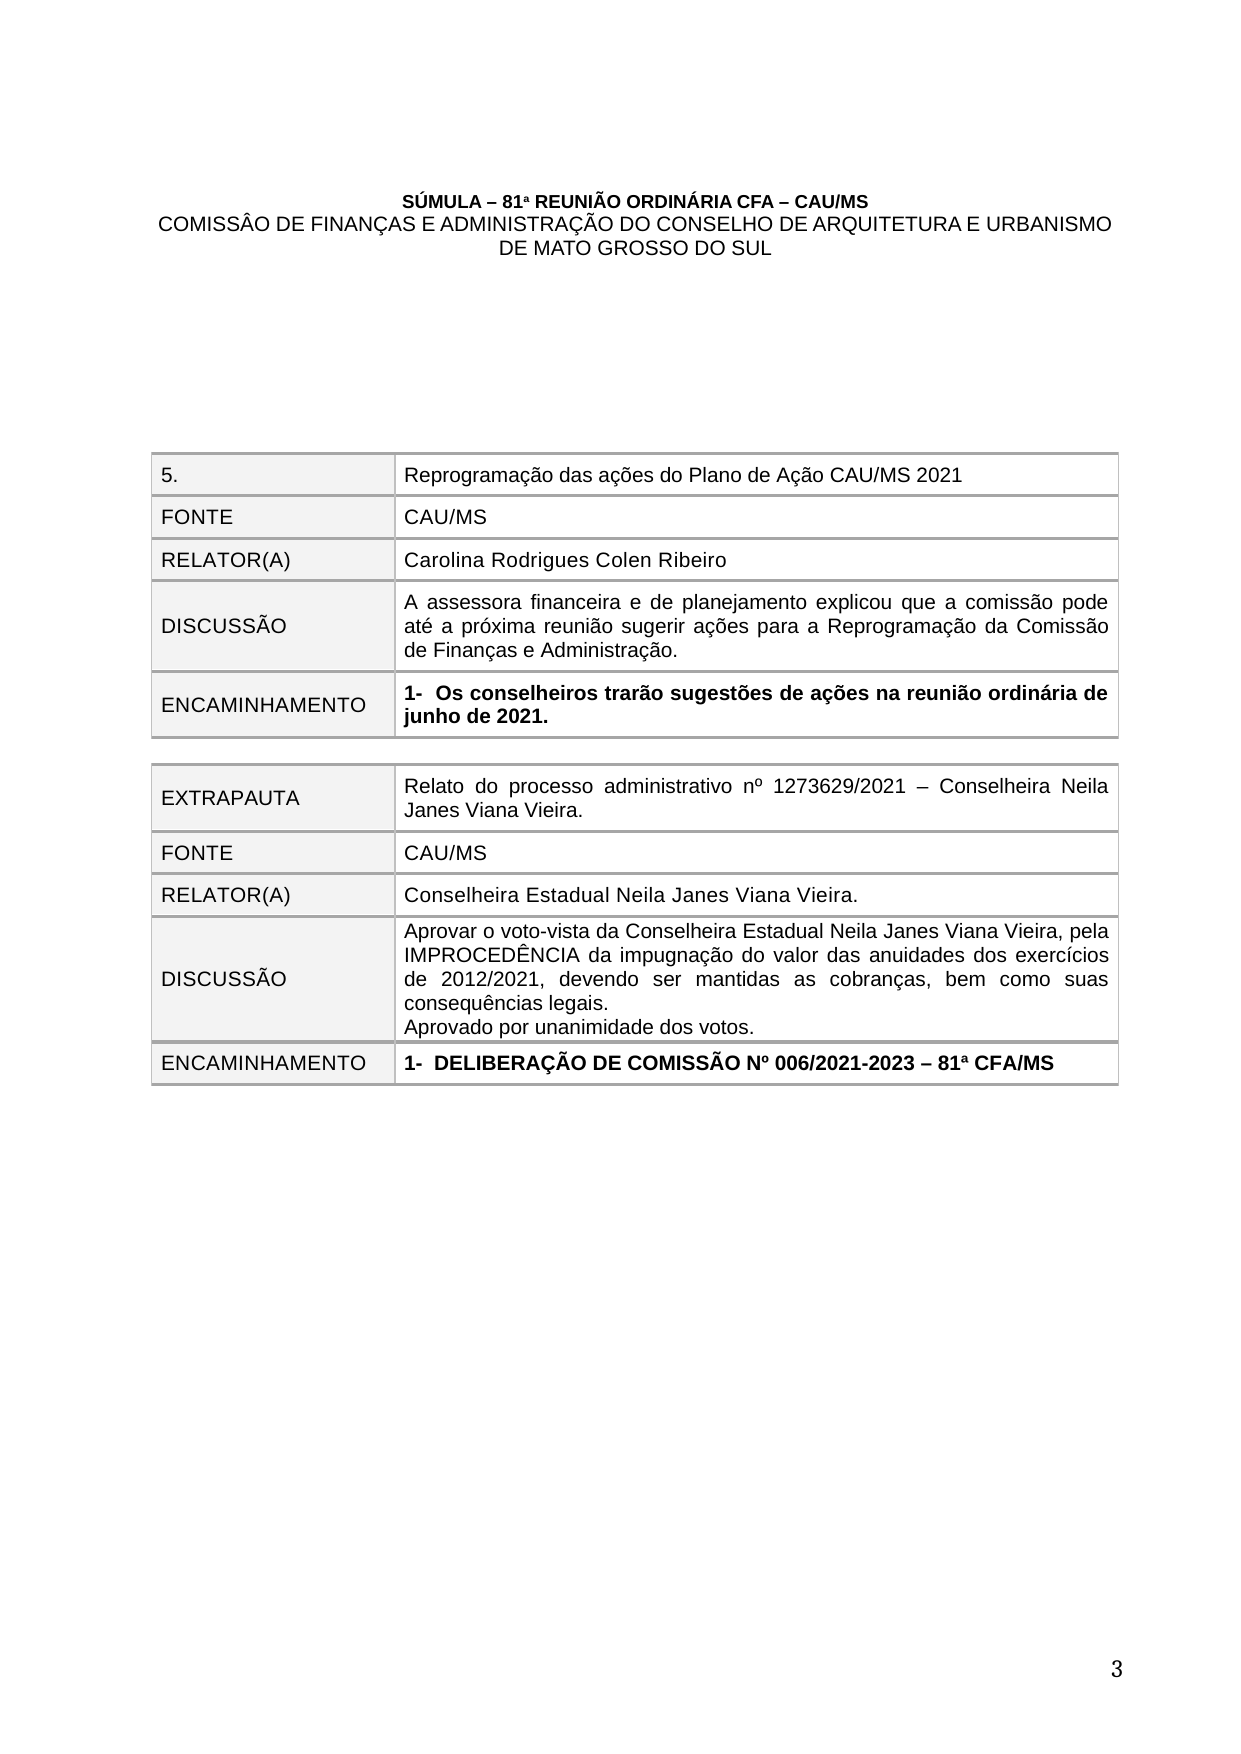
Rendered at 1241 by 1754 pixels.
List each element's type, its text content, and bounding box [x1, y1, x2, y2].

table_header 5. [152, 455, 394, 494]
table_cell Discussão [152, 582, 394, 669]
table_cell CAU/MS [396, 497, 1118, 537]
table_cell relator(A) [152, 540, 394, 579]
table_cell relator(A) [152, 875, 394, 914]
table_header Relato do processo administrativo nº 1273629/2021 – Conselheira Neila Janes Viana Vieira. [396, 766, 1118, 829]
table_cell encaminhamento [152, 673, 394, 736]
table_cell encaminhamento [152, 1044, 394, 1083]
table_cell 1- Os conselheiros trarão sugestões de ações na reunião ordinária de junho de 2021. [396, 673, 1118, 736]
table_cell 1- DELIBERAÇÃO DE COMISSÃO Nº 006/2021-2023 – 81ª CFA/MS [396, 1044, 1118, 1083]
table_cell A assessora financeira e de planejamento explicou que a comissão pode até a próxima reunião sugerir ações para a Reprogramação da Comissão de Finanças e Administração. [396, 582, 1118, 669]
table_header EXTRAPAUTA [152, 766, 394, 829]
table_cell Aprovar o voto-vista da Conselheira Estadual Neila Janes Viana Vieira, pela IMPROCEDÊNCIA da impugnação do valor das anuidades dos exercícios de 2012/2021, devendo ser mantidas as cobranças, bem como suas consequências legais. Aprovado por unanimidade dos votos. [396, 918, 1118, 1040]
table_header Reprogramação das ações do Plano de Ação CAU/MS 2021 [396, 455, 1118, 494]
table_cell fonte [152, 497, 394, 537]
table_cell CAU/MS [396, 833, 1118, 872]
table_cell fonte [152, 833, 394, 872]
table_cell Carolina Rodrigues Colen Ribeiro [396, 540, 1118, 579]
table_cell Conselheira Estadual Neila Janes Viana Vieira. [396, 875, 1118, 914]
table_cell Discussão [152, 918, 394, 1040]
